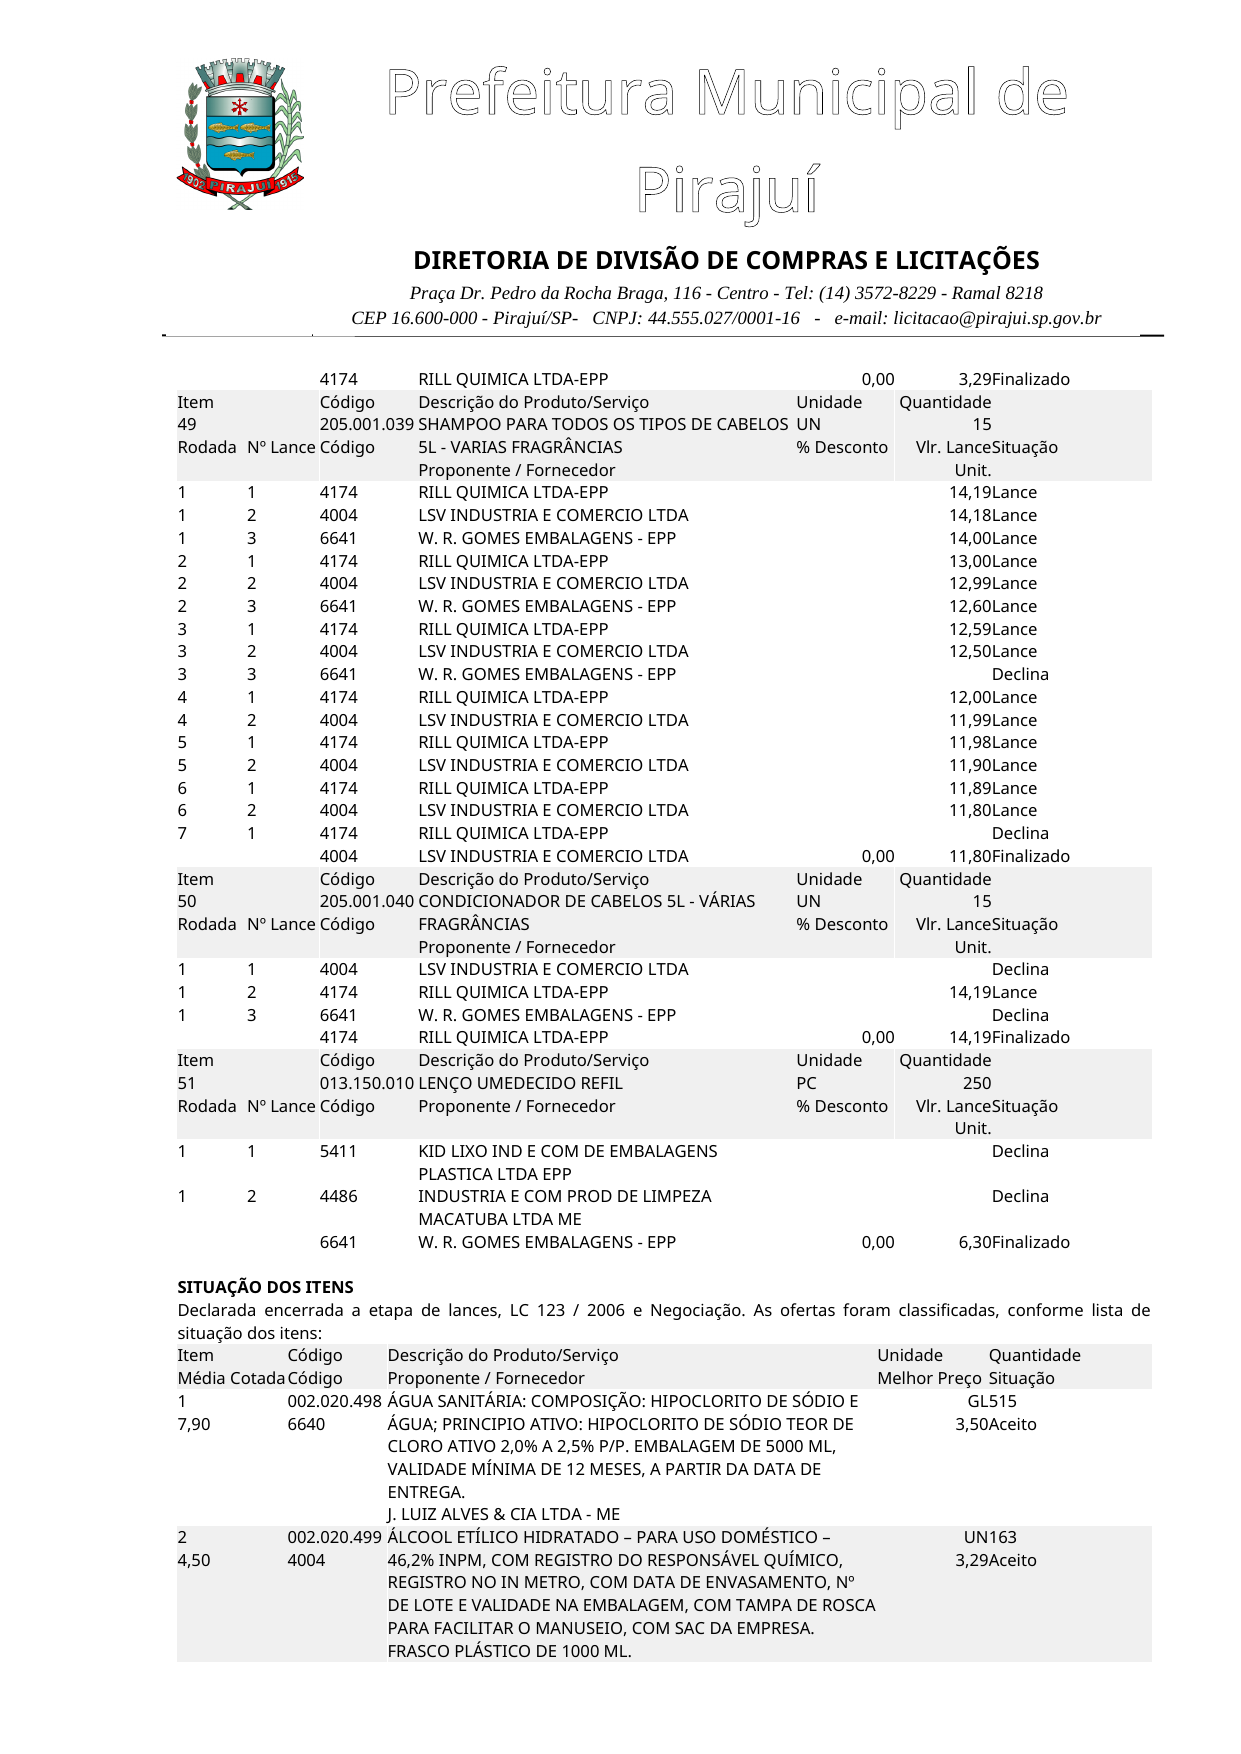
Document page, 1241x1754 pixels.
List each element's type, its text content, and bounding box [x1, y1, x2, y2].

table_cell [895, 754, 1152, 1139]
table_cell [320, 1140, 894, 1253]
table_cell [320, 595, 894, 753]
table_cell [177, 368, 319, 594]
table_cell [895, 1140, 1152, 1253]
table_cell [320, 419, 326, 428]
picture [176, 58, 304, 210]
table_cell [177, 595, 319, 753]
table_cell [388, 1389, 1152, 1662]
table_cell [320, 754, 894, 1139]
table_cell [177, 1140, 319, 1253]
text Declarada encerrada a etapa de lances, LC 123 / 2006 e Negociação. As ofertas foram classificadas, conforme lista de situação dos itens: [177, 1298, 1152, 1344]
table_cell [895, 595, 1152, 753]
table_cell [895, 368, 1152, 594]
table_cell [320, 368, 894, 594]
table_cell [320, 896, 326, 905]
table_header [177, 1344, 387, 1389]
text SITUAÇÃO DOS ITENS [177, 1276, 1152, 1298]
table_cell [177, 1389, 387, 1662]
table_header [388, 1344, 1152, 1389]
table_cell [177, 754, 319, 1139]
